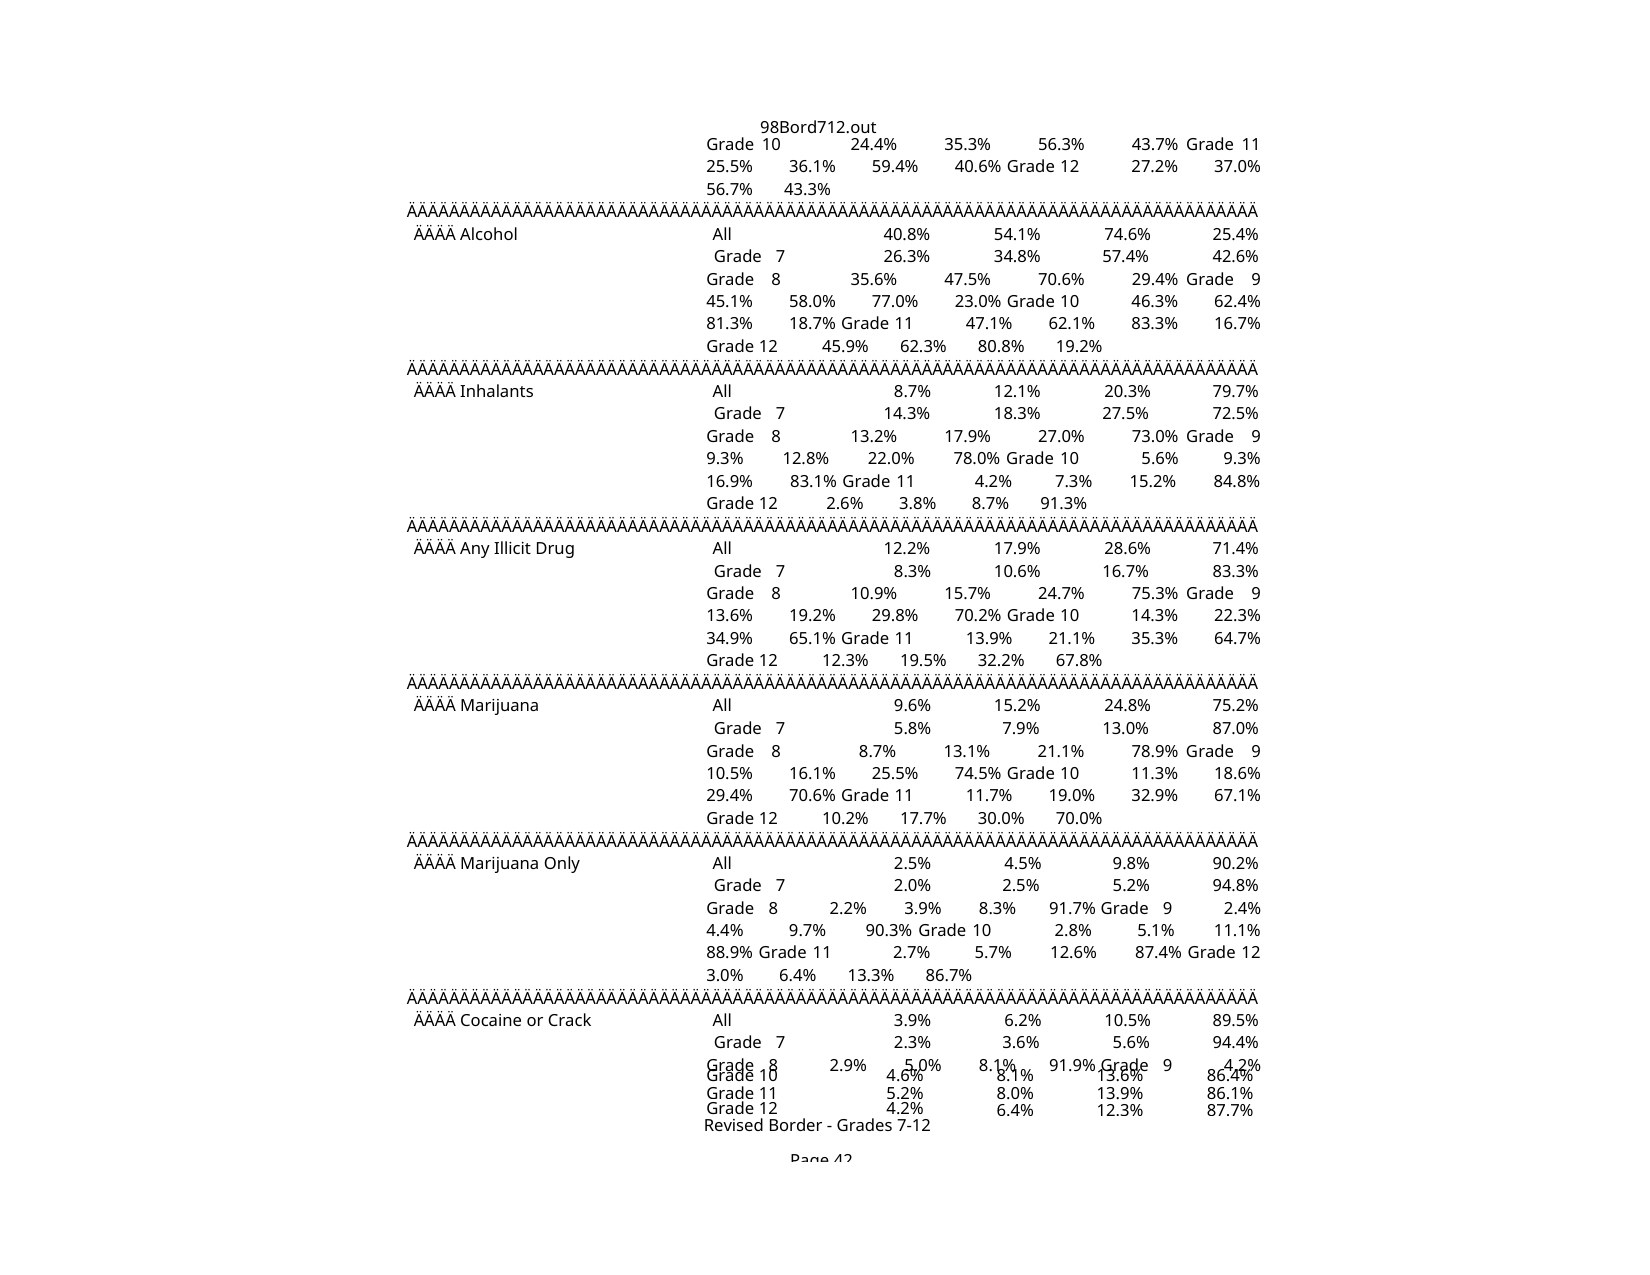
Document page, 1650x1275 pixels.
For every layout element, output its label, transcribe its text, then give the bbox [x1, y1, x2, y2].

text Grade 8 8.7% 13.1% 21.1% 78.9% Grade 9 10.5% 16.1% 25.5% 74.5% Grade 10 11.3% 18.6% 29.4% 70.6% Grade 11 11.7% 19.0% 32.9% 67.1% Grade 12 10.2% 17.7% 30.0% 70.0% [706, 739, 1261, 829]
text ÄÄÄÄÄÄÄÄÄÄÄÄÄÄÄÄÄÄÄÄÄÄÄÄÄÄÄÄÄÄÄÄÄÄÄÄÄÄÄÄÄÄÄÄÄÄÄÄÄÄÄÄÄÄÄÄÄÄÄÄÄÄÄÄÄÄÄÄÄÄÄÄÄÄÄÄÄÄÄÄÄÄÄÄÄ Inhalants All 8.7% 12.1% 20.3% 79.7% Grade 7 14.3% 18.3% 27.5% 72.5% [403, 357, 1259, 424]
text Grade 8 13.2% 17.9% 27.0% 73.0% Grade 9 9.3% 12.8% 22.0% 78.0% Grade 10 5.6% 9.3% 16.9% 83.1% Grade 11 4.2% 7.3% 15.2% 84.8% Grade 12 2.6% 3.8% 8.7% 91.3% [706, 424, 1261, 514]
text ÄÄÄÄÄÄÄÄÄÄÄÄÄÄÄÄÄÄÄÄÄÄÄÄÄÄÄÄÄÄÄÄÄÄÄÄÄÄÄÄÄÄÄÄÄÄÄÄÄÄÄÄÄÄÄÄÄÄÄÄÄÄÄÄÄÄÄÄÄÄÄÄÄÄÄÄÄÄÄÄÄÄÄÄÄ Marijuana Only All 2.5% 4.5% 9.8% 90.2% Grade 7 2.0% 2.5% 5.2% 94.8% [403, 829, 1259, 896]
text ÄÄÄÄÄÄÄÄÄÄÄÄÄÄÄÄÄÄÄÄÄÄÄÄÄÄÄÄÄÄÄÄÄÄÄÄÄÄÄÄÄÄÄÄÄÄÄÄÄÄÄÄÄÄÄÄÄÄÄÄÄÄÄÄÄÄÄÄÄÄÄÄÄÄÄÄÄÄÄÄÄÄÄÄÄ Marijuana All 9.6% 15.2% 24.8% 75.2% Grade 7 5.8% 7.9% 13.0% 87.0% [403, 672, 1259, 739]
text Grade 10 24.4% 35.3% 56.3% 43.7% Grade 11 25.5% 36.1% 59.4% 40.6% Grade 12 27.2% 37.0% 56.7% 43.3% [706, 132, 1261, 200]
text Grade 8 35.6% 47.5% 70.6% 29.4% Grade 9 45.1% 58.0% 77.0% 23.0% Grade 10 46.3% 62.4% 81.3% 18.7% Grade 11 47.1% 62.1% 83.3% 16.7% Grade 12 45.9% 62.3% 80.8% 19.2% [706, 267, 1261, 357]
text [706, 1054, 1261, 1076]
text ÄÄÄÄÄÄÄÄÄÄÄÄÄÄÄÄÄÄÄÄÄÄÄÄÄÄÄÄÄÄÄÄÄÄÄÄÄÄÄÄÄÄÄÄÄÄÄÄÄÄÄÄÄÄÄÄÄÄÄÄÄÄÄÄÄÄÄÄÄÄÄÄÄÄÄÄÄÄÄÄÄÄÄÄÄ Any Illicit Drug All 12.2% 17.9% 28.6% 71.4% Grade 7 8.3% 10.6% 16.7% 83.3% [403, 514, 1259, 582]
text ÄÄÄÄÄÄÄÄÄÄÄÄÄÄÄÄÄÄÄÄÄÄÄÄÄÄÄÄÄÄÄÄÄÄÄÄÄÄÄÄÄÄÄÄÄÄÄÄÄÄÄÄÄÄÄÄÄÄÄÄÄÄÄÄÄÄÄÄÄÄÄÄÄÄÄÄÄÄÄÄÄÄÄÄÄ Alcohol All 40.8% 54.1% 74.6% 25.4% Grade 7 26.3% 34.8% 57.4% 42.6% [403, 200, 1259, 267]
text ÄÄÄÄÄÄÄÄÄÄÄÄÄÄÄÄÄÄÄÄÄÄÄÄÄÄÄÄÄÄÄÄÄÄÄÄÄÄÄÄÄÄÄÄÄÄÄÄÄÄÄÄÄÄÄÄÄÄÄÄÄÄÄÄÄÄÄÄÄÄÄÄÄÄÄÄÄÄÄÄÄÄÄÄÄ Cocaine or Crack All 3.9% 6.2% 10.5% 89.5% Grade 7 2.3% 3.6% 5.6% 94.4% [403, 986, 1259, 1054]
text Grade 8 10.9% 15.7% 24.7% 75.3% Grade 9 13.6% 19.2% 29.8% 70.2% Grade 10 14.3% 22.3% 34.9% 65.1% Grade 11 13.9% 21.1% 35.3% 64.7% Grade 12 12.3% 19.5% 32.2% 67.8% [706, 582, 1261, 672]
text Grade 8 2.2% 3.9% 8.3% 91.7% Grade 9 2.4% 4.4% 9.7% 90.3% Grade 10 2.8% 5.1% 11.1% 88.9% Grade 11 2.7% 5.7% 12.6% 87.4% Grade 12 3.0% 6.4% 13.3% 86.7% [706, 896, 1261, 986]
